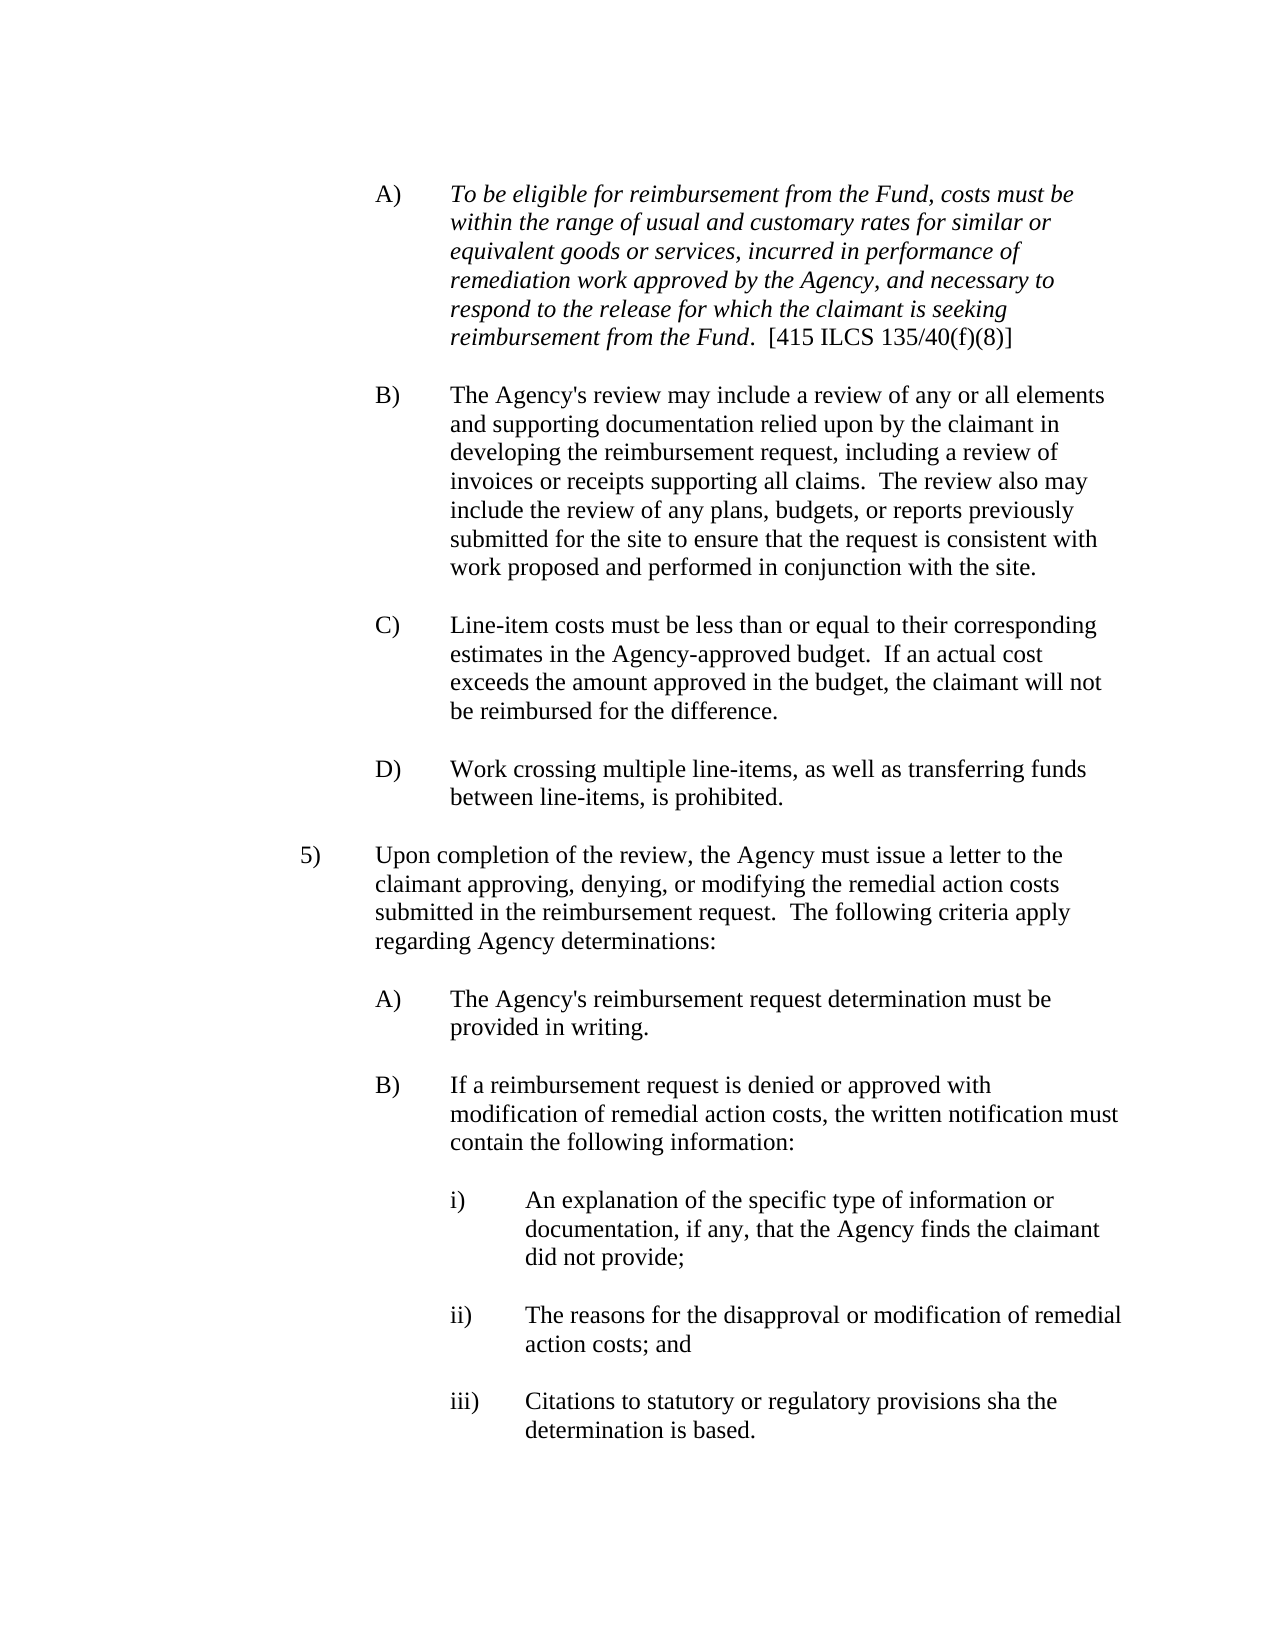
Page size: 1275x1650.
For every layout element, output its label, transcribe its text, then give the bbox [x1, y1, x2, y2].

text B) The Agency's review may include a review of any or all elements and supporting documentation relied upon by the claimant in developing the reimbursement request, including a review of invoices or receipts supporting all claims. The review also may include the review of any plans, budgets, or reports previously submitted for the site to ensure that the request is consistent with work proposed and performed in conjunction with the site. [375, 380, 1125, 581]
text C) Line-item costs must be less than or equal to their corresponding estimates in the Agency-approved budget. If an actual cost exceeds the amount approved in the budget, the claimant will not be reimbursed for the difference. [375, 610, 1125, 725]
text D) Work crossing multiple line-items, as well as transferring funds between line-items, is prohibited. [375, 754, 1125, 811]
text A) The Agency's reimbursement request determination must be provided in writing. [375, 984, 1125, 1041]
text A) To be eligible for reimbursement from the Fund, costs must be within the range of usual and customary rates for similar or equivalent goods or services, incurred in performance of remediation work approved by the Agency, and necessary to respond to the release for which the claimant is seeking reimbursement from the Fund. [415 ILCS 135/40(f)(8)] [375, 179, 1125, 351]
text i) An explanation of the specific type of information or documentation, if any, that the Agency finds the claimant did not provide; [450, 1185, 1125, 1271]
text 5) Upon completion of the review, the Agency must issue a letter to the claimant approving, denying, or modifying the remedial action costs submitted in the reimbursement request. The following criteria apply regarding Agency determinations: [300, 840, 1125, 955]
text iii) Citations to statutory or regulatory provisions sha the determination is based. [450, 1386, 1125, 1444]
text B) If a reimbursement request is denied or approved with modification of remedial action costs, the written notification must contain the following information: [375, 1070, 1125, 1156]
text ii) The reasons for the disapproval or modification of remedial action costs; and [450, 1300, 1125, 1357]
